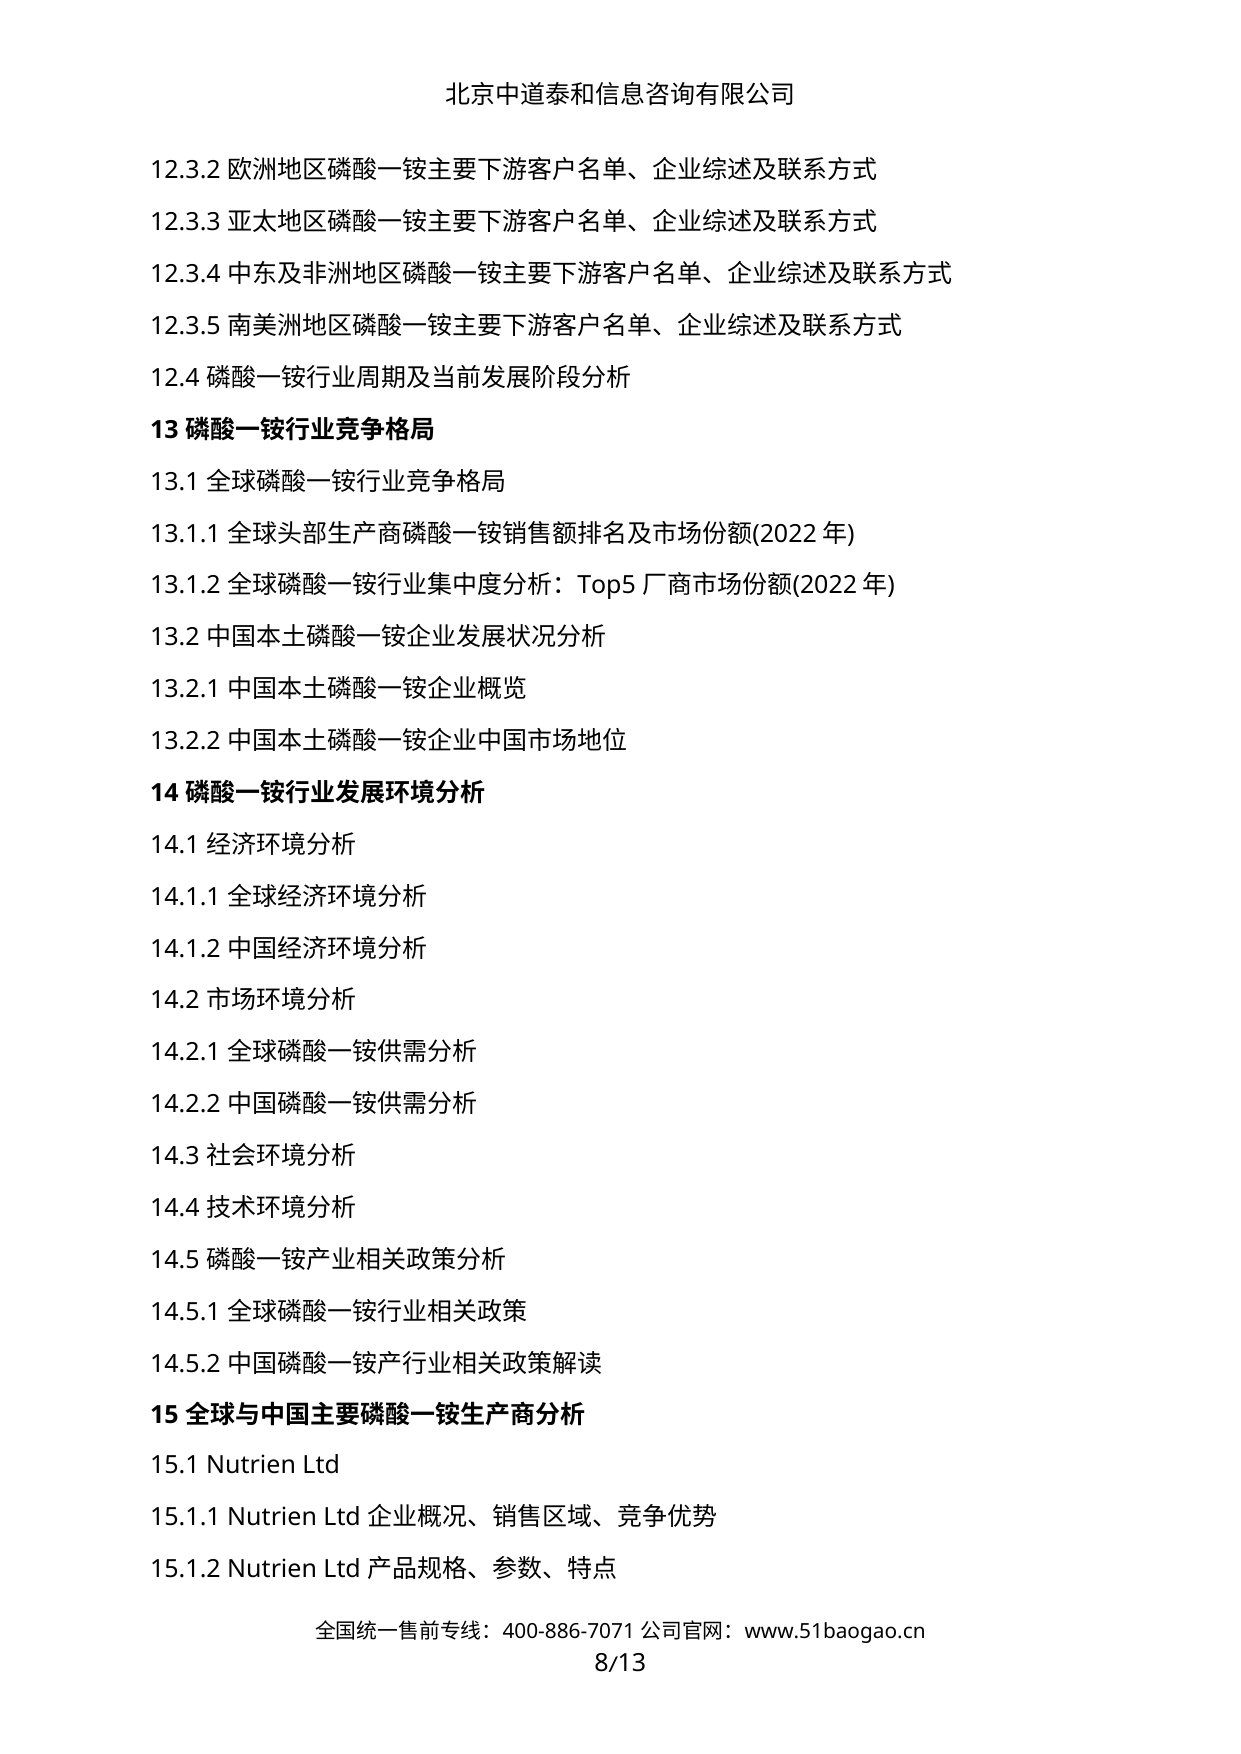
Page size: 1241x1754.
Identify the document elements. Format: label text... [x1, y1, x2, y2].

text 15.1.1 Nutrien Ltd 企业概况、销售区域、竞争优势 [150, 1497, 1090, 1533]
text 13.2.2 中国本土磷酸一铵企业中国市场地位 [150, 721, 1090, 757]
text 13.2 中国本土磷酸一铵企业发展状况分析 [150, 617, 1090, 653]
text 12.3.3 亚太地区磷酸一铵主要下游客户名单、企业综述及联系方式 [150, 202, 1090, 238]
text 14.1.1 全球经济环境分析 [150, 876, 1090, 912]
text 13.1.1 全球头部生产商磷酸一铵销售额排名及市场份额(2022年) [150, 513, 1090, 549]
text 14.5 磷酸一铵产业相关政策分析 [150, 1239, 1090, 1276]
text 13.1.2 全球磷酸一铵行业集中度分析：Top5 厂商市场份额(2022年) [150, 565, 1090, 601]
text 13 磷酸一铵行业竞争格局 [150, 409, 1090, 446]
text 14.1.2 中国经济环境分析 [150, 928, 1090, 964]
text 14.2.1 全球磷酸一铵供需分析 [150, 1032, 1090, 1068]
text 14.5.2 中国磷酸一铵产行业相关政策解读 [150, 1343, 1090, 1379]
text 14.4 技术环境分析 [150, 1187, 1090, 1224]
text 12.3.5 南美洲地区磷酸一铵主要下游客户名单、企业综述及联系方式 [150, 306, 1090, 342]
text 14.5.1 全球磷酸一铵行业相关政策 [150, 1291, 1090, 1327]
text 14.3 社会环境分析 [150, 1136, 1090, 1172]
text 15.1 Nutrien Ltd [150, 1447, 1090, 1481]
text 14.2 市场环境分析 [150, 980, 1090, 1016]
text 12.3.4 中东及非洲地区磷酸一铵主要下游客户名单、企业综述及联系方式 [150, 254, 1090, 290]
text 15 全球与中国主要磷酸一铵生产商分析 [150, 1395, 1090, 1431]
text 13.2.1 中国本土磷酸一铵企业概览 [150, 669, 1090, 705]
text 13.1 全球磷酸一铵行业竞争格局 [150, 461, 1090, 497]
text 14.2.2 中国磷酸一铵供需分析 [150, 1084, 1090, 1120]
text 15.1.2 Nutrien Ltd 产品规格、参数、特点 [150, 1548, 1090, 1585]
text 12.3.2 欧洲地区磷酸一铵主要下游客户名单、企业综述及联系方式 [150, 150, 1090, 186]
text 14 磷酸一铵行业发展环境分析 [150, 772, 1090, 809]
text 14.1 经济环境分析 [150, 824, 1090, 861]
text 12.4 磷酸一铵行业周期及当前发展阶段分析 [150, 357, 1090, 394]
